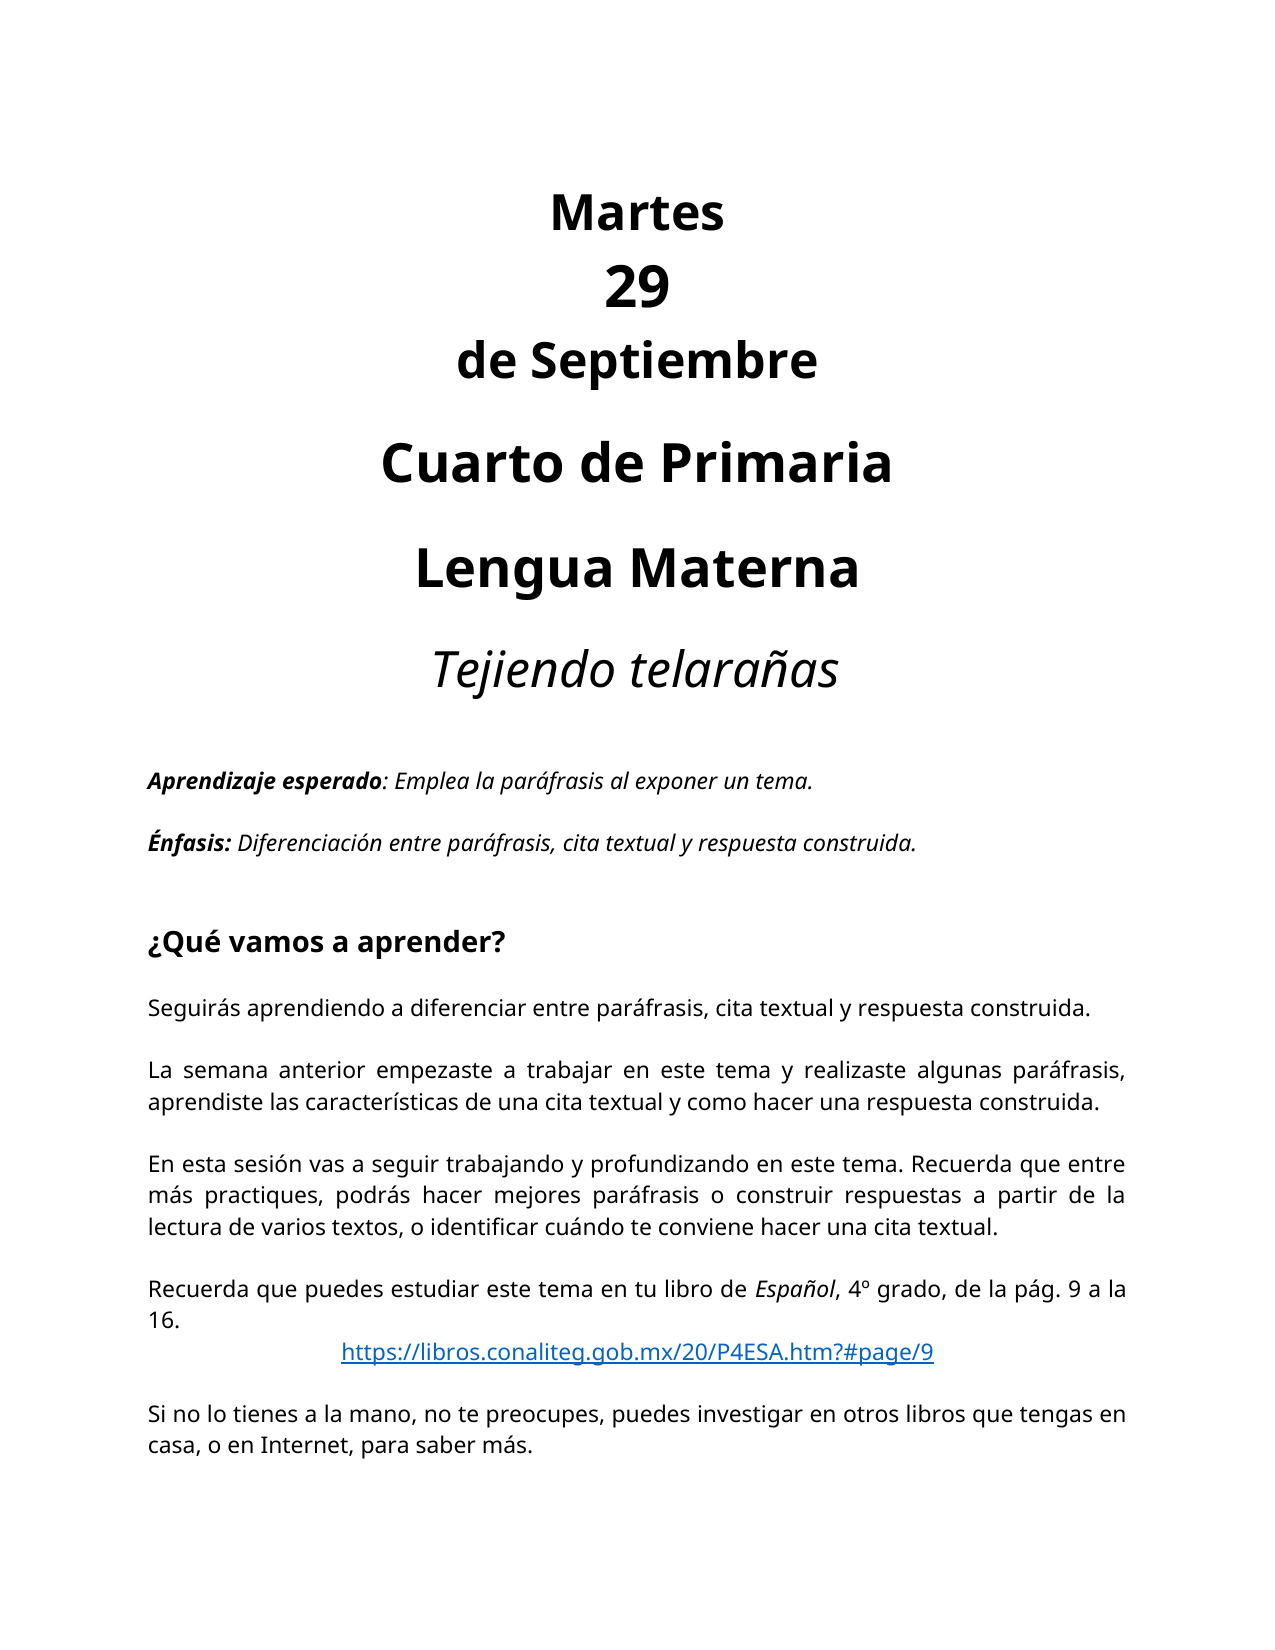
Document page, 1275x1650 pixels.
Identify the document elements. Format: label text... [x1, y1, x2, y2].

text Lengua Materna [148, 529, 1127, 603]
text 29 [148, 245, 1127, 325]
text Énfasis: Diferenciación entre paráfrasis, cita textual y respuesta construida. [148, 827, 1127, 858]
text de Septiembre [148, 325, 1127, 393]
text Cuarto de Primaria [148, 424, 1127, 498]
text ¿Qué vamos a aprender? [148, 921, 1127, 961]
text Martes [148, 177, 1127, 245]
text Tejiendo telarañas [148, 634, 1127, 702]
text Aprendizaje esperado: Emplea la paráfrasis al exponer un tema. [148, 765, 1127, 796]
text Seguirás aprendiendo a diferenciar entre paráfrasis, cita textual y respuesta construida. [148, 992, 1127, 1023]
text Si no lo tienes a la mano, no te preocupes, puedes investigar en otros libros que tengas en casa, o en Internet, para saber más. [148, 1398, 1127, 1461]
text Recuerda que puedes estudiar este tema en tu libro de Español, 4º grado, de la pág. 9 a la 16. [148, 1273, 1127, 1336]
text https://libros.conaliteg.gob.mx/20/P4ESA.htm?#page/9 [148, 1336, 1127, 1367]
text En esta sesión vas a seguir trabajando y profundizando en este tema. Recuerda que entre más practiques, podrás hacer mejores paráfrasis o construir respuestas a partir de la lectura de varios textos, o identificar cuándo te conviene hacer una cita textual. [148, 1148, 1127, 1242]
text La semana anterior empezaste a trabajar en este tema y realizaste algunas paráfrasis, aprendiste las características de una cita textual y como hacer una respuesta construida. [148, 1054, 1127, 1117]
